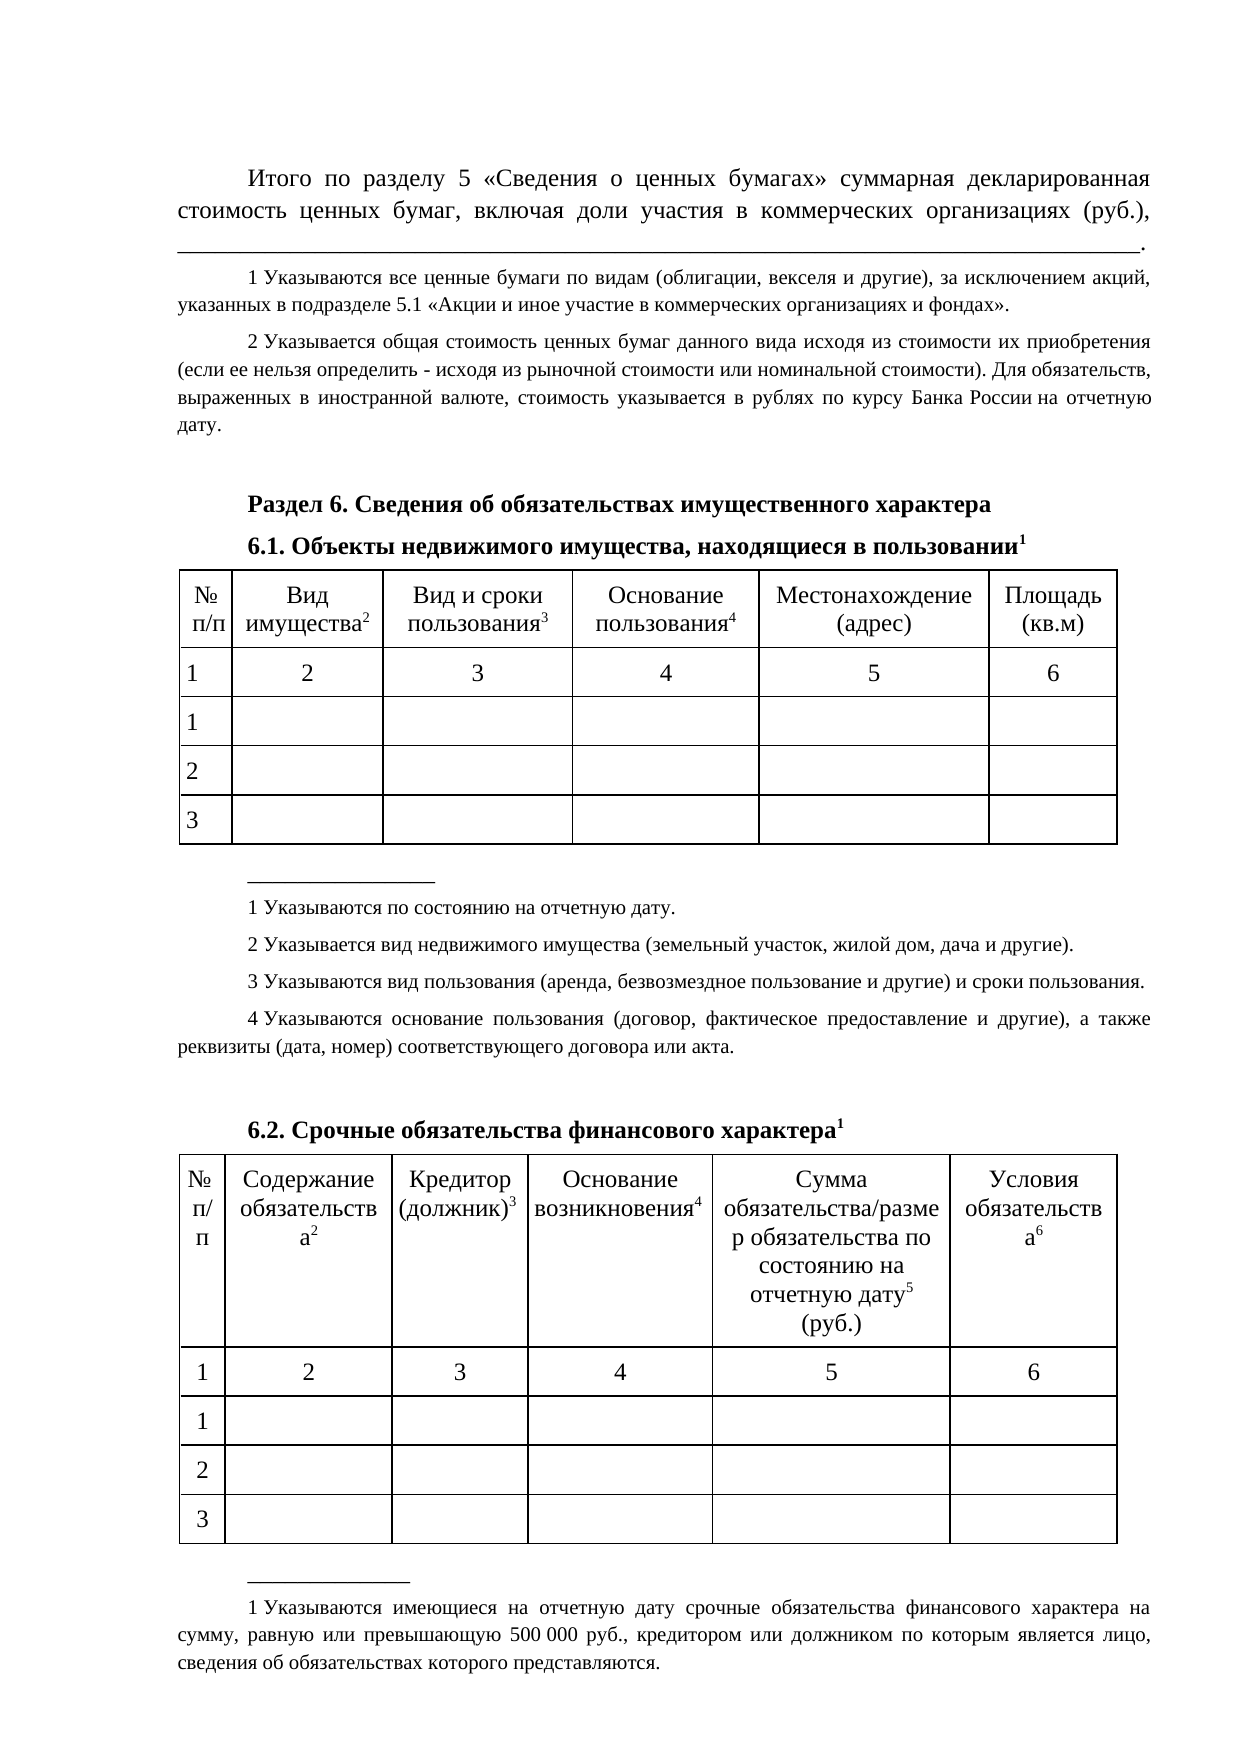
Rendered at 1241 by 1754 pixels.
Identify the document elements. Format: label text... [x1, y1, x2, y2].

table_header Кредитор (должник)3 [393, 1155, 527, 1346]
table_cell [233, 697, 382, 745]
table_header № п/п [180, 571, 231, 647]
text 2 Указывается общая стоимость ценных бумаг данного вида исходя из стоимости их приобретения (если ее нельзя определить - исходя из рыночной стоимости или номинальной стоимости). Для обязательств, выраженных в иностранной валюте, стоимость указывается в рублях по курсу Банка России на отчетную дату. [177, 329, 1152, 436]
table_header Основание пользования4 [573, 571, 758, 647]
table_header Основание возникновения4 [529, 1155, 712, 1346]
text 6.2. Срочные обязательства финансового характера1 [177, 1112, 1152, 1144]
table_cell [384, 796, 572, 843]
table_cell 1 [180, 697, 231, 745]
table_cell 1 [180, 1396, 224, 1444]
text 3 Указываются вид пользования (аренда, безвозмездное пользование и другие) и сроки пользования. [177, 969, 1152, 993]
table_cell [990, 746, 1116, 794]
text Итого по разделу 5 «Сведения о ценных бумагах» суммарная декларированная стоимость ценных бумаг, включая доли участия в коммерческих организациях (руб.), _____________________________________________________________________________. [177, 159, 1152, 255]
table_cell [529, 1397, 712, 1444]
text 1 Указываются по состоянию на отчетную дату. [177, 895, 1152, 919]
table_cell 1 [180, 648, 231, 696]
table_cell [226, 1397, 391, 1444]
table_cell [760, 697, 988, 745]
table_header Площадь (кв.м) [990, 571, 1116, 647]
table_header Условия обязательства6 [951, 1155, 1116, 1346]
table_cell [393, 1397, 527, 1444]
table_cell [529, 1446, 712, 1493]
table_cell [713, 1446, 949, 1493]
text 1 Указываются все ценные бумаги по видам (облигации, векселя и другие), за исключением акций, указанных в подразделе 5.1 «Акции и иное участие в коммерческих организациях и фондах». [177, 265, 1152, 316]
table_header Содержание обязательства2 [226, 1155, 391, 1346]
table_cell [951, 1446, 1116, 1493]
table_cell 6 [990, 648, 1116, 696]
table_cell [760, 746, 988, 794]
table_cell 4 [529, 1348, 712, 1395]
table_cell 2 [226, 1348, 391, 1395]
table_cell 2 [180, 1445, 224, 1493]
text 6.1. Объекты недвижимого имущества, находящиеся в пользовании1 [177, 527, 1152, 559]
text _____________ [177, 1553, 1152, 1585]
table_cell [951, 1397, 1116, 1444]
table_header Местонахождение (адрес) [760, 571, 988, 647]
table_cell [760, 796, 988, 843]
text Раздел 6. Сведения об обязательствах имущественного характера [177, 486, 1152, 518]
table_header № п/п [180, 1155, 224, 1346]
table_cell [384, 746, 572, 794]
table_cell [990, 796, 1116, 843]
table_cell 3 [393, 1348, 527, 1395]
text 2 Указывается вид недвижимого имущества (земельный участок, жилой дом, дача и другие). [177, 932, 1152, 956]
table_cell 4 [573, 648, 758, 696]
table_cell [393, 1495, 527, 1542]
table_cell 3 [180, 1495, 224, 1542]
table_cell 5 [760, 648, 988, 696]
table_header Сумма обязательства/размер обязательства по состоянию на отчетную дату5 (руб.) [713, 1155, 949, 1346]
table_cell [573, 697, 758, 745]
table_cell [226, 1446, 391, 1493]
table_cell 3 [180, 795, 231, 843]
table_cell [384, 697, 572, 745]
text 1 Указываются имеющиеся на отчетную дату срочные обязательства финансового характера на сумму, равную или превышающую 500 000 руб., кредитором или должником по которым является лицо, сведения об обязательствах которого представляются. [177, 1595, 1152, 1674]
table_cell [573, 746, 758, 794]
table_cell [713, 1495, 949, 1542]
table_cell 1 [180, 1347, 224, 1395]
table_header Вид и сроки пользования3 [384, 571, 572, 647]
table_cell 3 [384, 648, 572, 696]
table_cell 6 [951, 1348, 1116, 1395]
table_cell 2 [180, 746, 231, 794]
table_cell [951, 1495, 1116, 1542]
table_cell [226, 1495, 391, 1542]
table_cell 2 [233, 648, 382, 696]
text 4 Указываются основание пользования (договор, фактическое предоставление и другие), а также реквизиты (дата, номер) соответствующего договора или акта. [177, 1006, 1152, 1058]
table_cell [713, 1397, 949, 1444]
table_cell [990, 697, 1116, 745]
table_cell [573, 796, 758, 843]
table_cell 5 [713, 1348, 949, 1395]
text _______________ [177, 854, 1152, 886]
table_cell [233, 746, 382, 794]
table_cell [529, 1495, 712, 1542]
table_cell [233, 796, 382, 843]
table_cell [393, 1446, 527, 1493]
table_header Вид имущества2 [233, 571, 382, 647]
